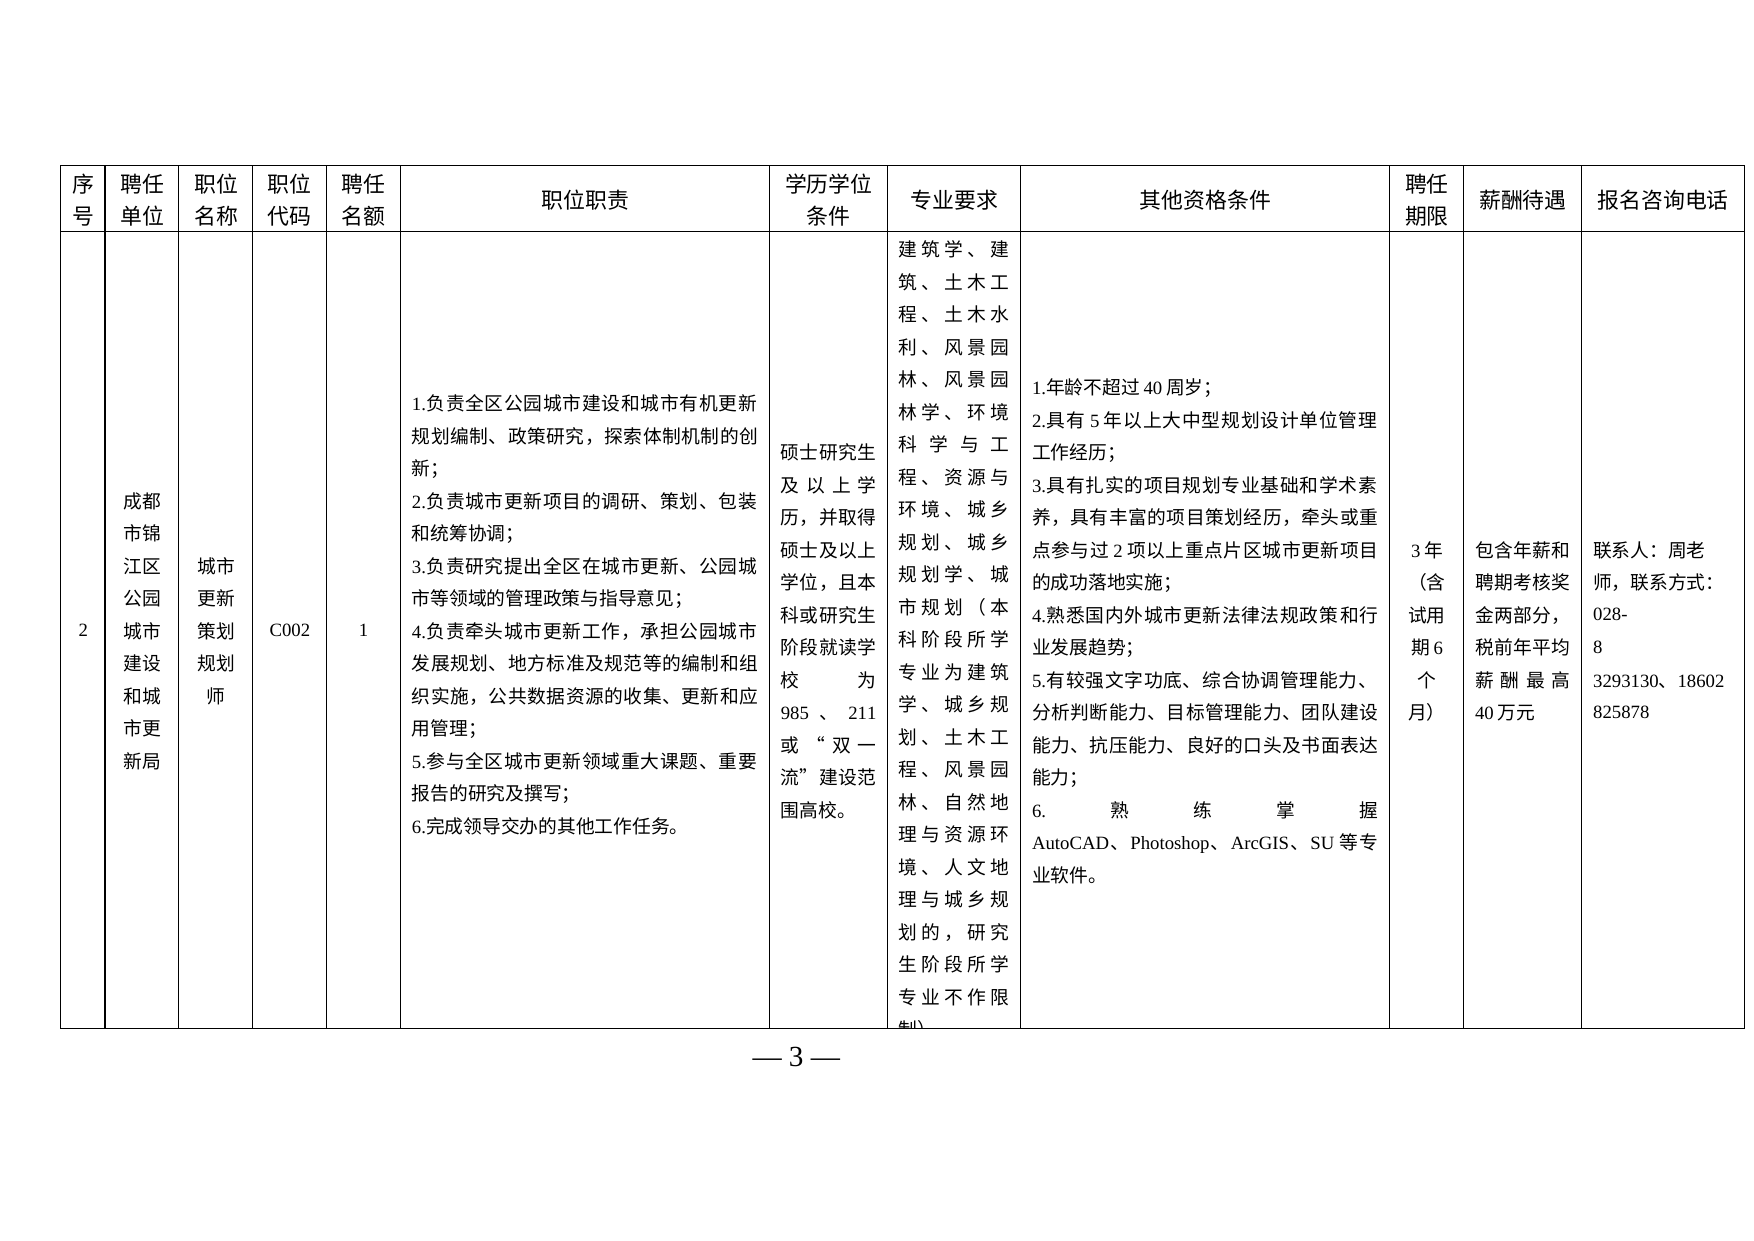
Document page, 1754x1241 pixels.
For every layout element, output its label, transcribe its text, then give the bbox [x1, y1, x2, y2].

table_cell C002 [253, 232, 326, 1028]
table_cell 建筑学、建筑、土木工程、土木水利、风景园林、风景园林学、环境科学与工程、资源与环境、城乡规划、城乡规划学、城市规划（本科阶段所学专业为建筑学、城乡规划、土木工程、风景园林、自然地理与资源环境、人文地理与城乡规划的，研究生阶段所学专业不作限制）。 [888, 232, 1020, 1028]
table_cell 3年（含试用期6个月） [1390, 232, 1463, 1028]
table_header 聘任名额 [327, 166, 400, 231]
table_cell 1.负责全区公园城市建设和城市有机更新规划编制、政策研究，探索体制机制的创新； 2.负责城市更新项目的调研、策划、包装和统筹协调； 3.负责研究提出全区在城市更新、公园城市等领域的管理政策与指导意见； 4.负责牵头城市更新工作，承担公园城市发展规划、地方标准及规范等的编制和组织实施，公共数据资源的收集、更新和应用管理； 5.参与全区城市更新领域重大课题、重要报告的研究及撰写； 6.完成领导交办的其他工作任务。 [401, 232, 769, 1028]
table_header 报名咨询电话 [1582, 166, 1744, 231]
table_cell 1 [327, 232, 400, 1028]
table_header 职位名称 [179, 166, 252, 231]
table_cell 包含年薪和聘期考核奖金两部分，税前年平均薪酬最高40万元 [1464, 232, 1581, 1028]
table_header 其他资格条件 [1021, 166, 1389, 231]
table_header 学历学位条件 [770, 166, 887, 231]
table_cell 2 [61, 232, 104, 1028]
table_cell 1.年龄不超过40周岁； 2.具有5年以上大中型规划设计单位管理工作经历； 3.具有扎实的项目规划专业基础和学术素养，具有丰富的项目策划经历，牵头或重点参与过2项以上重点片区城市更新项目的成功落地实施； 4.熟悉国内外城市更新法律法规政策和行业发展趋势； 5.有较强文字功底、综合协调管理能力、分析判断能力、目标管理能力、团队建设能力、抗压能力、良好的口头及书面表达能力； 6.熟练掌握AutoCAD、Photoshop、ArcGIS、SU等专业软件。 [1021, 232, 1389, 1028]
table_header 薪酬待遇 [1464, 166, 1581, 231]
table_header 聘任单位 [106, 166, 178, 231]
table_header 聘任期限 [1390, 166, 1463, 231]
table_header 专业要求 [888, 166, 1020, 231]
table_cell 城市更新策划规划师 [179, 232, 252, 1028]
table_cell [770, 232, 887, 1028]
table_header 职位职责 [401, 166, 769, 231]
table_header 职位代码 [253, 166, 326, 231]
table_cell 联系人：周老师，联系方式： 028-83293130、18602825878 [1582, 232, 1744, 1028]
table_cell 成都市锦江区公园城市建设和城市更新局 [106, 232, 178, 1028]
table_header 序号 [61, 166, 104, 231]
